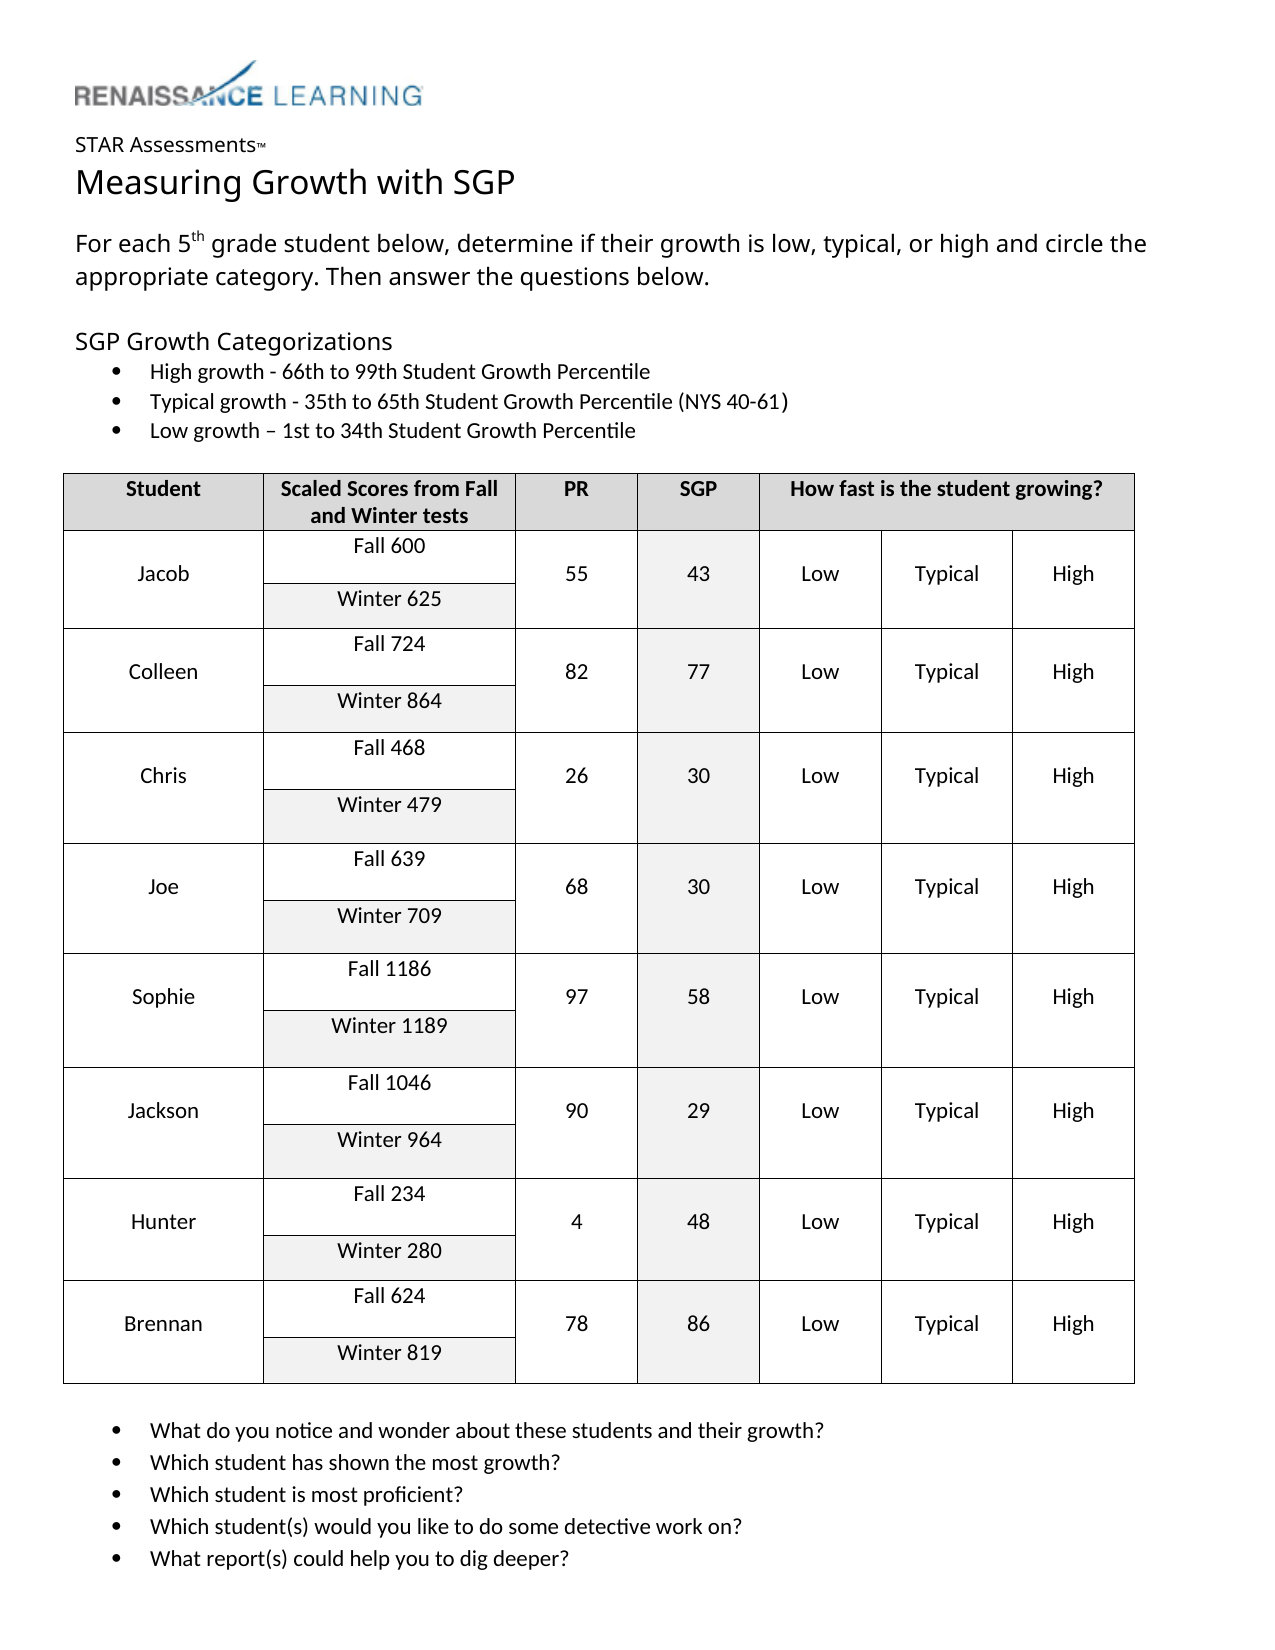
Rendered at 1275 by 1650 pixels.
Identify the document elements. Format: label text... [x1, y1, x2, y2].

table_cell Low [760, 531, 881, 628]
table_cell 43 [638, 531, 759, 628]
text SGP Growth Categorizations [75, 325, 1200, 357]
table_cell Fall 468 [264, 733, 515, 789]
table_header How fast is the student growing? [760, 474, 1134, 530]
table_cell Winter 280 [264, 1236, 515, 1280]
table_cell Colleen [64, 629, 263, 732]
table_header Scaled Scores from Fall and Winter tests [264, 474, 515, 530]
table_header PR [516, 474, 637, 530]
table_cell Winter 964 [264, 1125, 515, 1178]
table_cell 97 [516, 954, 637, 1067]
table_cell Typical [882, 1281, 1012, 1382]
table_cell Low [760, 1068, 881, 1178]
list Which student is most proficient? [112, 1480, 1200, 1508]
list Low growth – 1st to 34th Student Growth Percentile [112, 417, 1200, 444]
table_header SGP [638, 474, 759, 530]
list Which student(s) would you like to do some detective work on? [112, 1512, 1200, 1540]
table_cell 90 [516, 1068, 637, 1178]
table_cell Winter 1189 [264, 1011, 515, 1067]
text Measuring Growth with SGP [75, 159, 1200, 204]
table_cell 26 [516, 733, 637, 843]
table_cell Fall 234 [264, 1179, 515, 1235]
table_cell Low [760, 954, 881, 1067]
table_cell 77 [638, 629, 759, 732]
table_cell Fall 639 [264, 844, 515, 900]
table_cell Winter 819 [264, 1338, 515, 1382]
table_cell Joe [64, 844, 263, 953]
list Which student has shown the most growth? [112, 1448, 1200, 1476]
table_cell Brennan [64, 1281, 263, 1382]
table_cell High [1013, 733, 1134, 843]
table_cell High [1013, 954, 1134, 1067]
table_cell Fall 724 [264, 629, 515, 685]
table_cell Low [760, 844, 881, 953]
table_header Student [64, 474, 263, 530]
table_cell High [1013, 1068, 1134, 1178]
text For each 5th grade student below, determine if their growth is low, typical, or high and circle the appropriate category. Then answer the questions below. [75, 227, 1200, 292]
table_cell Low [760, 1179, 881, 1280]
table_cell Jackson [64, 1068, 263, 1178]
list What do you notice and wonder about these students and their growth? [112, 1416, 1200, 1444]
table_cell Typical [882, 733, 1012, 843]
table_cell Typical [882, 531, 1012, 628]
table_cell Low [760, 629, 881, 732]
table_cell Winter 479 [264, 790, 515, 843]
table_cell Low [760, 733, 881, 843]
table_cell Fall 1046 [264, 1068, 515, 1124]
table_cell Typical [882, 844, 1012, 953]
text STAR Assessments™ [75, 130, 1200, 159]
table_cell 4 [516, 1179, 637, 1280]
table_cell 30 [638, 733, 759, 843]
table_cell 48 [638, 1179, 759, 1280]
table_cell Typical [882, 1068, 1012, 1178]
table_cell 82 [516, 629, 637, 732]
table_cell Hunter [64, 1179, 263, 1280]
table_cell Jacob [64, 531, 263, 628]
table_cell High [1013, 1281, 1134, 1382]
table_cell Winter 625 [264, 584, 515, 628]
table_cell 30 [638, 844, 759, 953]
table_cell High [1013, 844, 1134, 953]
table_cell Typical [882, 954, 1012, 1067]
list What report(s) could help you to dig deeper? [112, 1544, 1200, 1572]
table_cell 78 [516, 1281, 637, 1382]
table_cell Fall 1186 [264, 954, 515, 1010]
table_cell Sophie [64, 954, 263, 1067]
table_cell High [1013, 1179, 1134, 1280]
table_cell High [1013, 629, 1134, 732]
table_cell High [1013, 531, 1134, 628]
table_cell Typical [882, 1179, 1012, 1280]
table_cell 29 [638, 1068, 759, 1178]
table_cell Low [760, 1281, 881, 1382]
table_cell 68 [516, 844, 637, 953]
table_cell 55 [516, 531, 637, 628]
table_cell Fall 624 [264, 1281, 515, 1337]
table_cell Fall 600 [264, 531, 515, 583]
table_cell Winter 709 [264, 901, 515, 953]
table_cell Chris [64, 733, 263, 843]
list Typical growth - 35th to 65th Student Growth Percentile (NYS 40-61) [112, 385, 1200, 417]
table_cell Winter 864 [264, 686, 515, 732]
table_cell 86 [638, 1281, 759, 1382]
list High growth - 66th to 99th Student Growth Percentile [112, 357, 1200, 385]
table_cell 58 [638, 954, 759, 1067]
table_cell Typical [882, 629, 1012, 732]
